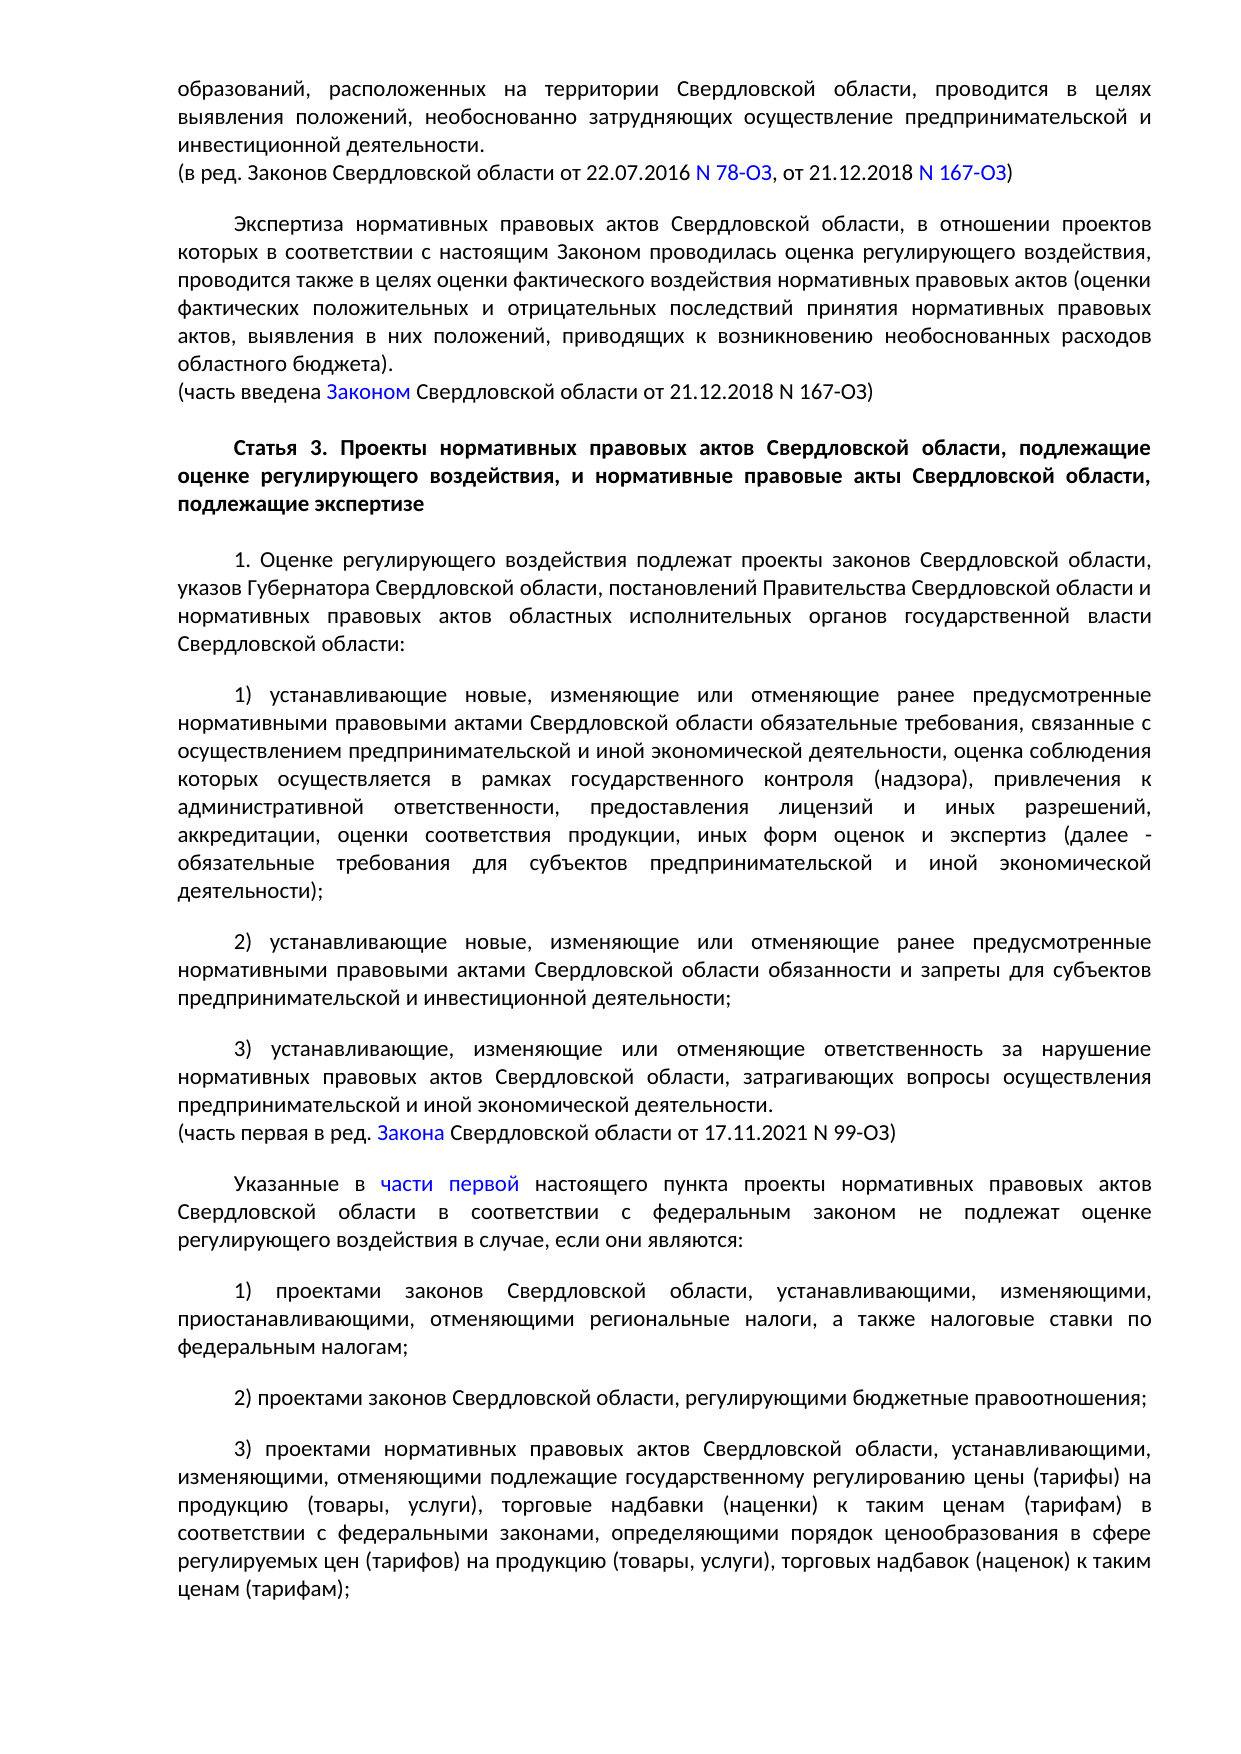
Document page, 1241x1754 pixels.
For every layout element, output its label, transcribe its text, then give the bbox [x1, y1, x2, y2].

text 1. Оценке регулирующего воздействия подлежат проекты законов Свердловской области, указов Губернатора Свердловской области, постановлений Правительства Свердловской области и нормативных правовых актов областных исполнительных органов государственной власти Свердловской области: [177, 545, 1152, 657]
title Статья 3. Проекты нормативных правовых актов Свердловской области, подлежащие оценке регулирующего воздействия, и нормативные правовые акты Свердловской области, подлежащие экспертизе [177, 433, 1152, 517]
text (в ред. Законов Свердловской области от 22.07.2016 N 78-ОЗ, от 21.12.2018 N 167-ОЗ) [177, 158, 1152, 186]
text 2) устанавливающие новые, изменяющие или отменяющие ранее предусмотренные нормативными правовыми актами Свердловской области обязанности и запреты для субъектов предпринимательской и инвестиционной деятельности; [177, 927, 1152, 1011]
text (часть первая в ред. Закона Свердловской области от 17.11.2021 N 99-ОЗ) [177, 1118, 1152, 1146]
text 3) устанавливающие, изменяющие или отменяющие ответственность за нарушение нормативных правовых актов Свердловской области, затрагивающих вопросы осуществления предпринимательской и иной экономической деятельности. [177, 1034, 1152, 1118]
text Экспертиза нормативных правовых актов Свердловской области, в отношении проектов которых в соответствии с настоящим Законом проводилась оценка регулирующего воздействия, проводится также в целях оценки фактического воздействия нормативных правовых актов (оценки фактических положительных и отрицательных последствий принятия нормативных правовых актов, выявления в них положений, приводящих к возникновению необоснованных расходов областного бюджета). [177, 209, 1152, 377]
text 1) проектами законов Свердловской области, устанавливающими, изменяющими, приостанавливающими, отменяющими региональные налоги, а также налоговые ставки по федеральным налогам; [177, 1276, 1152, 1360]
text 3) проектами нормативных правовых актов Свердловской области, устанавливающими, изменяющими, отменяющими подлежащие государственному регулированию цены (тарифы) на продукцию (товары, услуги), торговые надбавки (наценки) к таким ценам (тарифам) в соответствии с федеральными законами, определяющими порядок ценообразования в сфере регулируемых цен (тарифов) на продукцию (товары, услуги), торговых надбавок (наценок) к таким ценам (тарифам); [177, 1434, 1152, 1602]
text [177, 74, 1152, 158]
text 1) устанавливающие новые, изменяющие или отменяющие ранее предусмотренные нормативными правовыми актами Свердловской области обязательные требования, связанные с осуществлением предпринимательской и иной экономической деятельности, оценка соблюдения которых осуществляется в рамках государственного контроля (надзора), привлечения к административной ответственности, предоставления лицензий и иных разрешений, аккредитации, оценки соответствия продукции, иных форм оценок и экспертиз (далее - обязательные требования для субъектов предпринимательской и иной экономической деятельности); [177, 680, 1152, 904]
text Указанные в части первой настоящего пункта проекты нормативных правовых актов Свердловской области в соответствии с федеральным законом не подлежат оценке регулирующего воздействия в случае, если они являются: [177, 1169, 1152, 1253]
text 2) проектами законов Свердловской области, регулирующими бюджетные правоотношения; [177, 1383, 1152, 1411]
text (часть введена Законом Свердловской области от 21.12.2018 N 167-ОЗ) [177, 377, 1152, 405]
